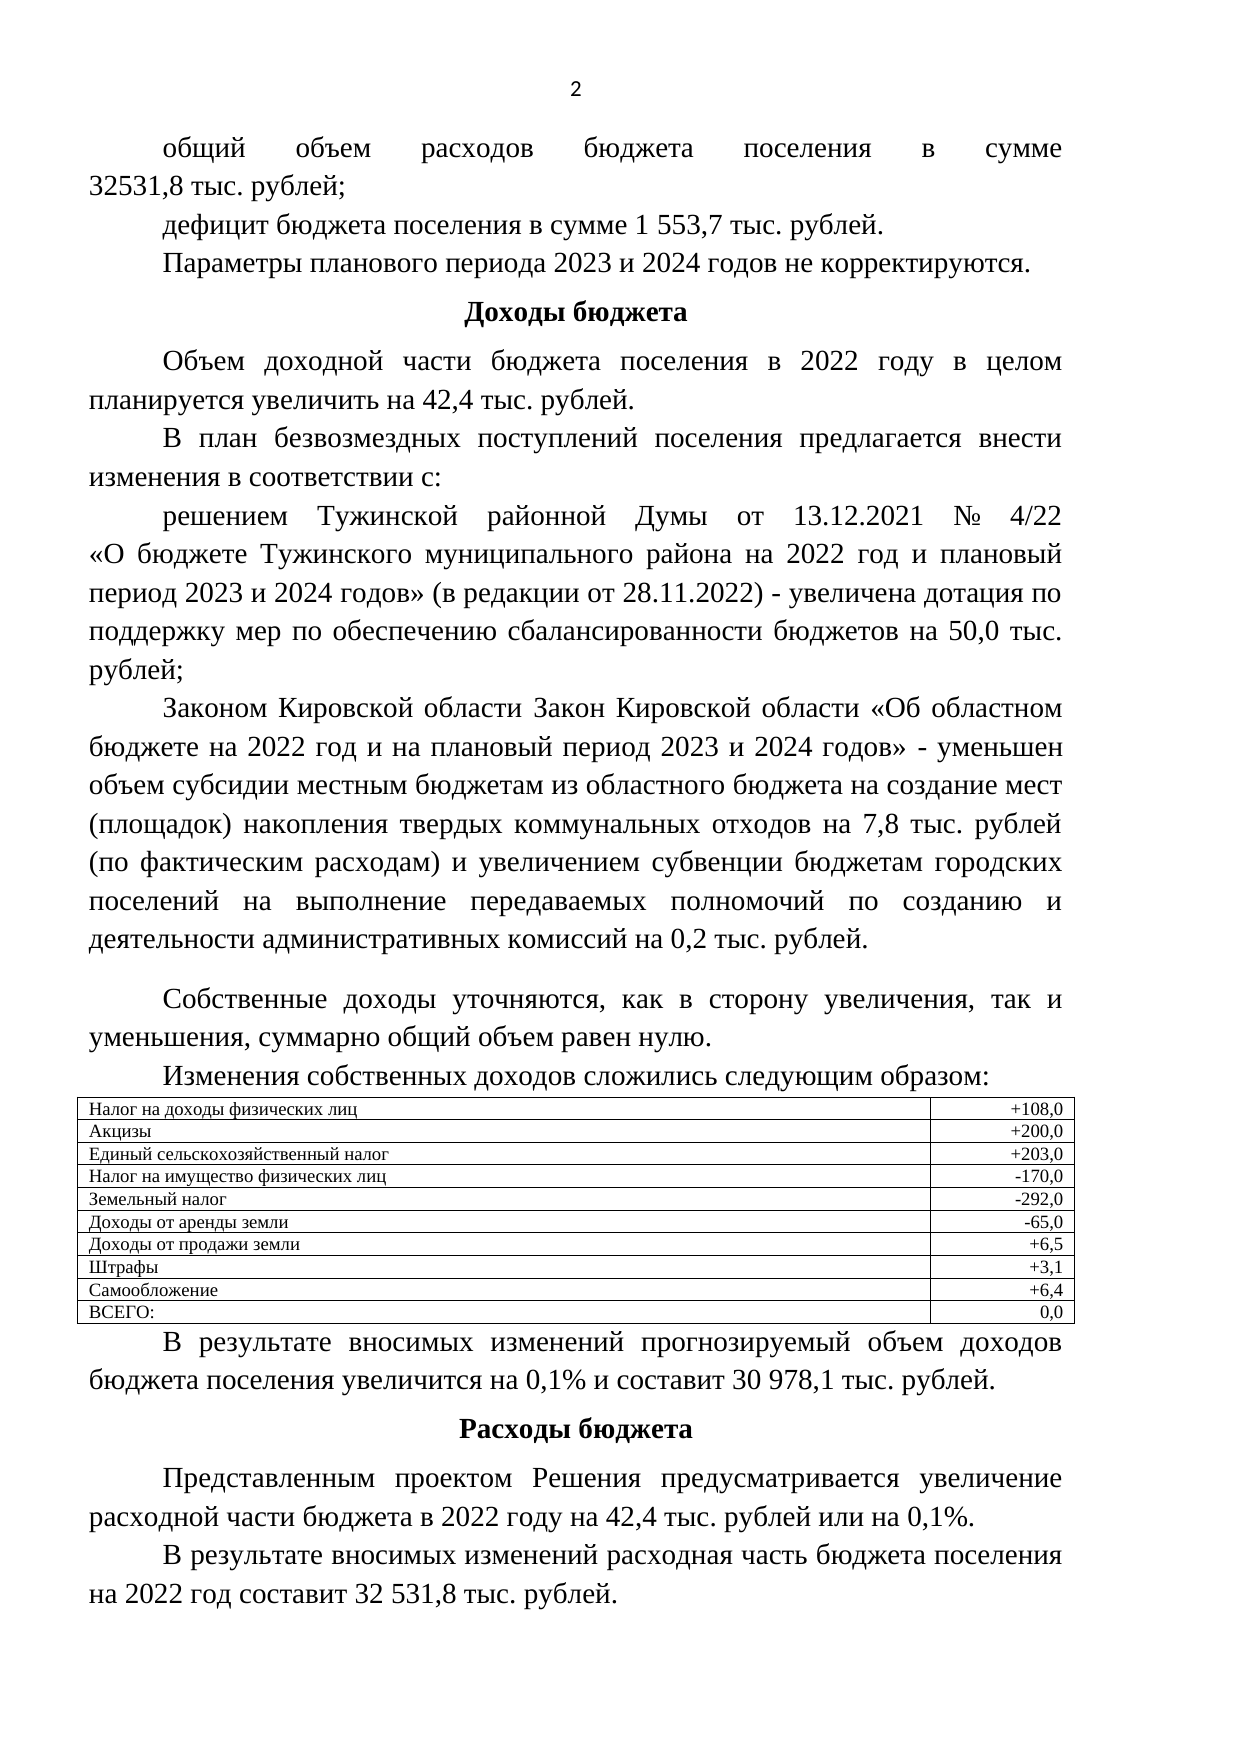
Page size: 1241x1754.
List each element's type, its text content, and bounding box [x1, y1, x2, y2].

table_header +108,0 [931, 1098, 1074, 1119]
table_cell +6,5 [931, 1233, 1074, 1255]
table_cell -65,0 [931, 1211, 1074, 1232]
text Собственные доходы уточняются, как в сторону увеличения, так и уменьшения, суммарно общий объем равен нулю. [89, 981, 1063, 1053]
table_cell Доходы от аренды земли [78, 1211, 930, 1232]
text Изменения собственных доходов сложились следующим образом: [89, 1058, 1063, 1092]
text Параметры планового периода 2023 и 2024 годов не корректируются. [89, 246, 1063, 279]
table_cell +3,1 [931, 1256, 1074, 1277]
table_cell +200,0 [931, 1120, 1074, 1142]
text В план безвозмездных поступлений поселения предлагается внести изменения в соответствии с: [89, 421, 1063, 493]
table_header Налог на доходы физических лиц [78, 1098, 930, 1119]
text Законом Кировской области Закон Кировской области «Об областном бюджете на 2022 год и на плановый период 2023 и 2024 годов» - уменьшен объем субсидии местным бюджетам из областного бюджета на создание мест (площадок) накопления твердых коммунальных отходов на 7,8 тыс. рублей (по фактическим расходам) и увеличением субвенции бюджетам городских поселений на выполнение передаваемых полномочий по созданию и деятельности административных комиссий на 0,2 тыс. рублей. [89, 690, 1063, 955]
text дефицит бюджета поселения в сумме 1 553,7 тыс. рублей. [89, 207, 1063, 241]
table_cell +6,4 [931, 1279, 1074, 1300]
text Представленным проектом Решения предусматривается увеличение расходной части бюджета в 2022 году на 42,4 тыс. рублей или на 0,1%. [89, 1460, 1063, 1532]
table_cell Самообложение [78, 1279, 930, 1300]
text Объем доходной части бюджета поселения в 2022 году в целом планируется увеличить на 42,4 тыс. рублей. [89, 343, 1063, 416]
text решением Тужинской районной Думы от 13.12.2021 № 4/22 «О бюджете Тужинского муниципального района на 2022 год и плановый период 2023 и 2024 годов» (в редакции от 28.11.2022) - увеличена дотация по поддержку мер по обеспечению сбалансированности бюджетов на 50,0 тыс. рублей; [89, 498, 1063, 685]
table_cell Налог на имущество физических лиц [78, 1165, 930, 1187]
text Расходы бюджета [89, 1411, 1063, 1445]
table_cell 0,0 [931, 1301, 1074, 1323]
table_cell Штрафы [78, 1256, 930, 1277]
table_cell ВСЕГО: [78, 1301, 930, 1323]
text общий объем расходов бюджета поселения в сумме 32531,8 тыс. рублей; [89, 130, 1063, 202]
table_cell -292,0 [931, 1188, 1074, 1209]
text Доходы бюджета [89, 294, 1063, 328]
table_cell +203,0 [931, 1143, 1074, 1164]
table_cell -170,0 [931, 1165, 1074, 1187]
table_cell Акцизы [78, 1120, 930, 1142]
text В результате вносимых изменений прогнозируемый объем доходов бюджета поселения увеличится на 0,1% и составит 30 978,1 тыс. рублей. [89, 1324, 1063, 1396]
table_cell Земельный налог [78, 1188, 930, 1209]
text В результате вносимых изменений расходная часть бюджета поселения на 2022 год составит 32 531,8 тыс. рублей. [89, 1537, 1063, 1609]
table_cell Единый сельскохозяйственный налог [78, 1143, 930, 1164]
table_cell Доходы от продажи земли [78, 1233, 930, 1255]
